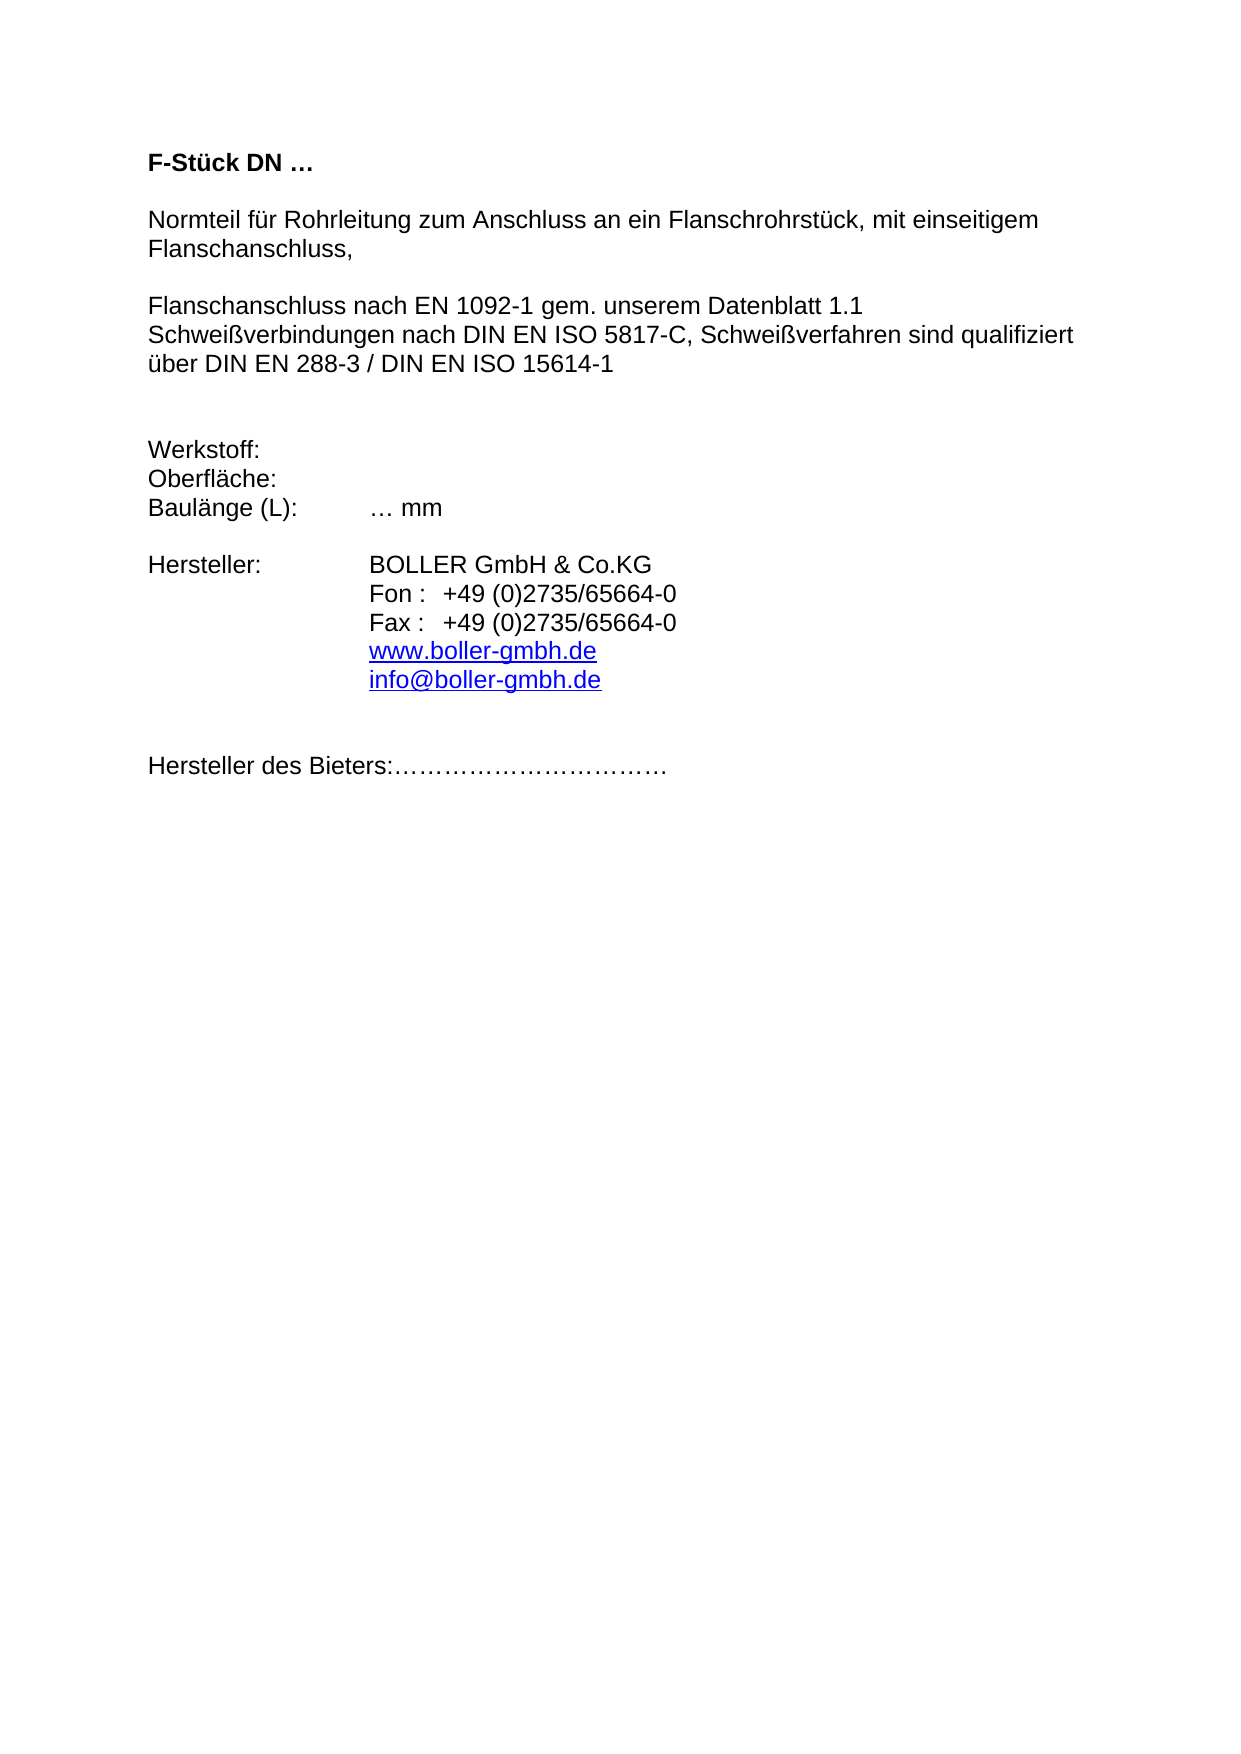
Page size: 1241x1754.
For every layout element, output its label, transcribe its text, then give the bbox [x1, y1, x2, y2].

text Werkstoff: [148, 435, 1093, 464]
text Hersteller des Bieters:…………………………… [148, 751, 1093, 780]
text Flanschanschluss nach EN 1092-1 gem. unserem Datenblatt 1.1 Schweißverbindungen nach DIN EN ISO 5817-C, Schweißverfahren sind qualifiziert über DIN EN 288-3 / DIN EN ISO 15614-1 [148, 291, 1093, 378]
text www.boller-gmbh.de [148, 636, 1093, 665]
text Fon : +49 (0)2735/65664-0 [148, 579, 1093, 608]
text info@boller-gmbh.de [148, 665, 1093, 694]
text Baulänge (L): … mm [148, 493, 1093, 521]
text Normteil für Rohrleitung zum Anschluss an ein Flanschrohrstück, mit einseitigem Flanschanschluss, [148, 205, 1093, 263]
text Hersteller: BOLLER GmbH & Co.KG [148, 550, 1093, 579]
text Fax : +49 (0)2735/65664-0 [148, 608, 1093, 636]
text F-Stück DN … [148, 148, 1093, 176]
text Oberfläche: [148, 464, 1093, 493]
